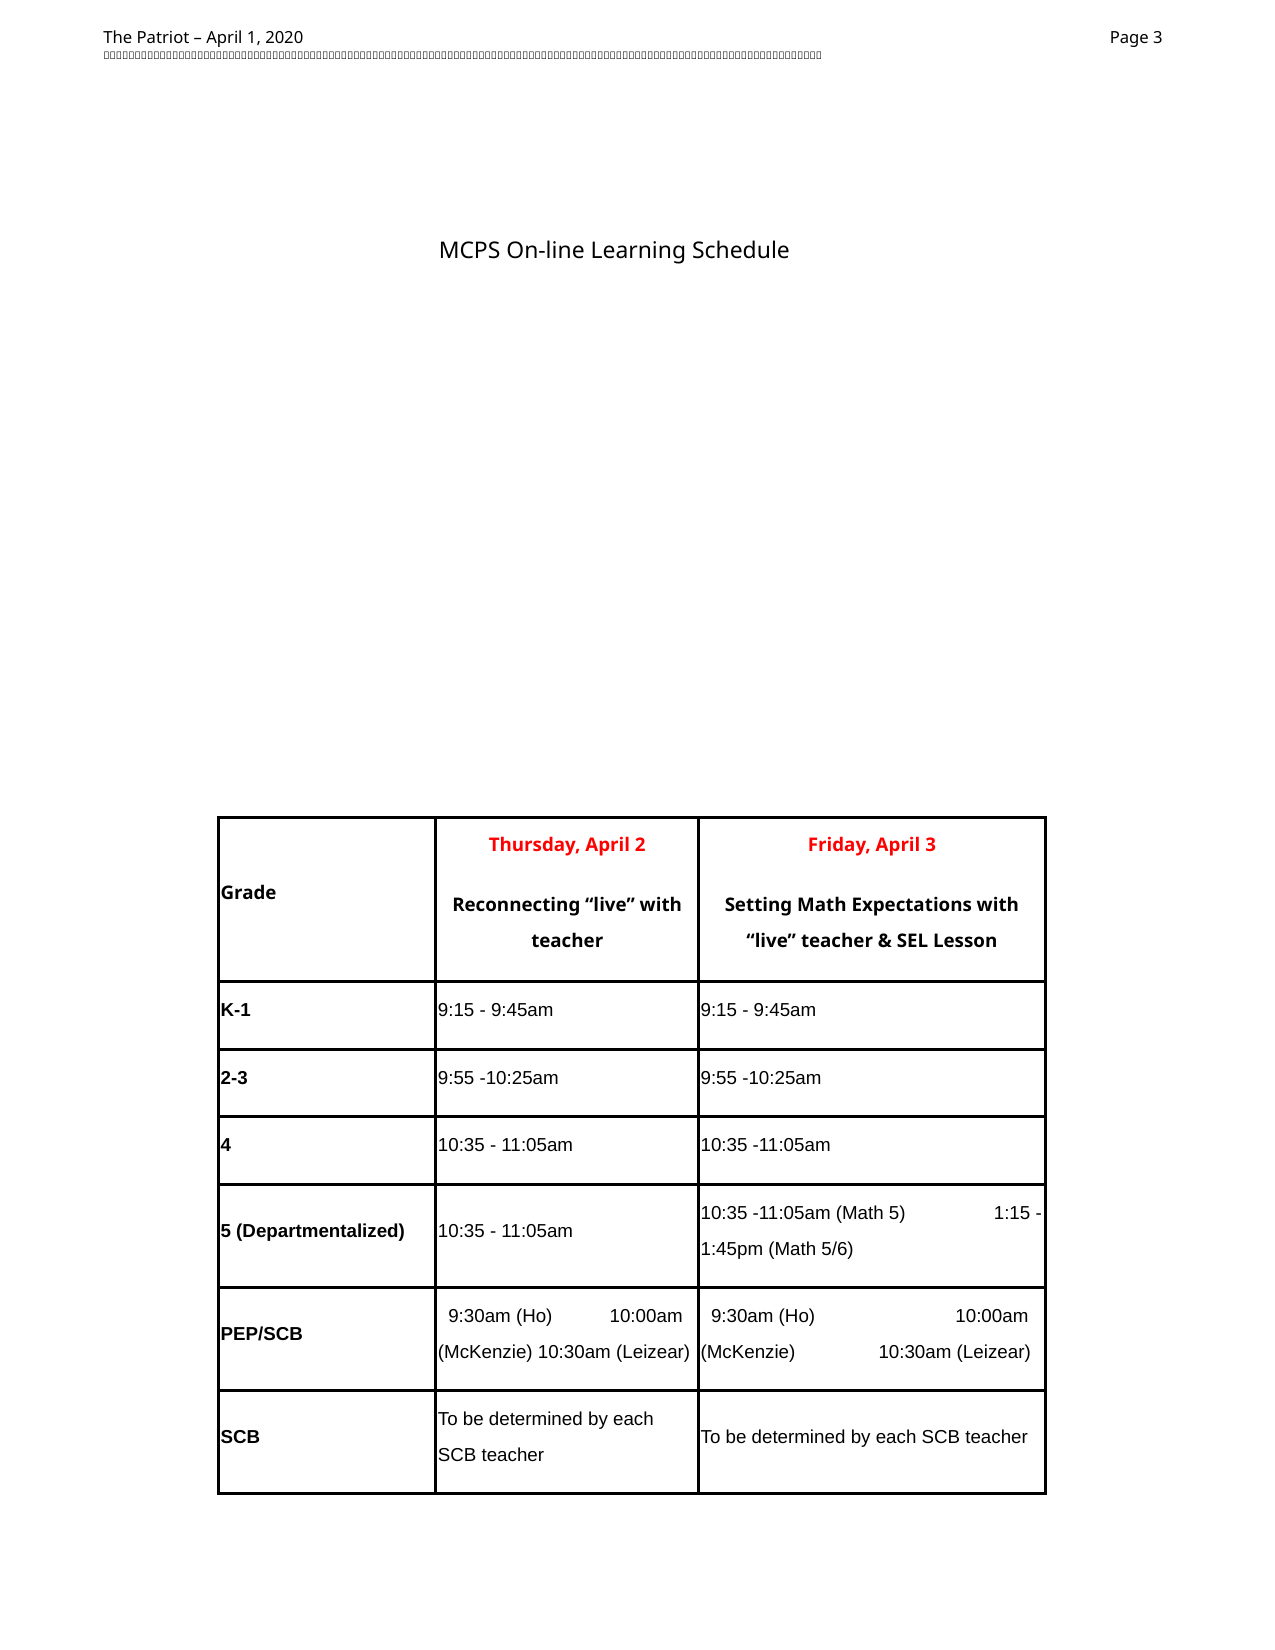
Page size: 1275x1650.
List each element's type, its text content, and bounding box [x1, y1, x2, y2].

table_cell 10:35 -11:05am [700, 1118, 1044, 1183]
table_cell 10:35 - 11:05am [437, 1118, 697, 1183]
table_cell 9:55 -10:25am [700, 1051, 1044, 1115]
table_cell 10:35 - 11:05am [437, 1186, 697, 1286]
table_cell 5 (Departmentalized) [220, 1186, 434, 1286]
table_cell 9:15 - 9:45am [437, 983, 697, 1047]
table_cell SCB [220, 1392, 434, 1492]
table_header Thursday, April 2 Reconnecting “live” with teacher [437, 819, 697, 980]
table_cell 2-3 [220, 1051, 434, 1115]
table_cell 9:30am (Ho) 10:00am (McKenzie) 10:30am (Leizear) [700, 1289, 1044, 1389]
table_header Friday, April 3 Setting Math Expectations with “live” teacher & SEL Lesson [700, 819, 1044, 980]
table_cell 9:15 - 9:45am [700, 983, 1044, 1047]
table_cell 10:35 -11:05am (Math 5) 1:15 - 1:45pm (Math 5/6) [700, 1186, 1044, 1286]
table_cell 9:30am (Ho) 10:00am (McKenzie) 10:30am (Leizear) [437, 1289, 697, 1389]
table_cell K-1 [220, 983, 434, 1047]
table_cell To be determined by each SCB teacher [437, 1392, 697, 1492]
table_header Grade [220, 819, 434, 980]
table_cell PEP/SCB [220, 1289, 434, 1389]
text MCPS On-line Learning Schedule [103, 234, 1125, 266]
table_cell To be determined by each SCB teacher [700, 1392, 1044, 1492]
table_cell 4 [220, 1118, 434, 1183]
table_cell 9:55 -10:25am [437, 1051, 697, 1115]
